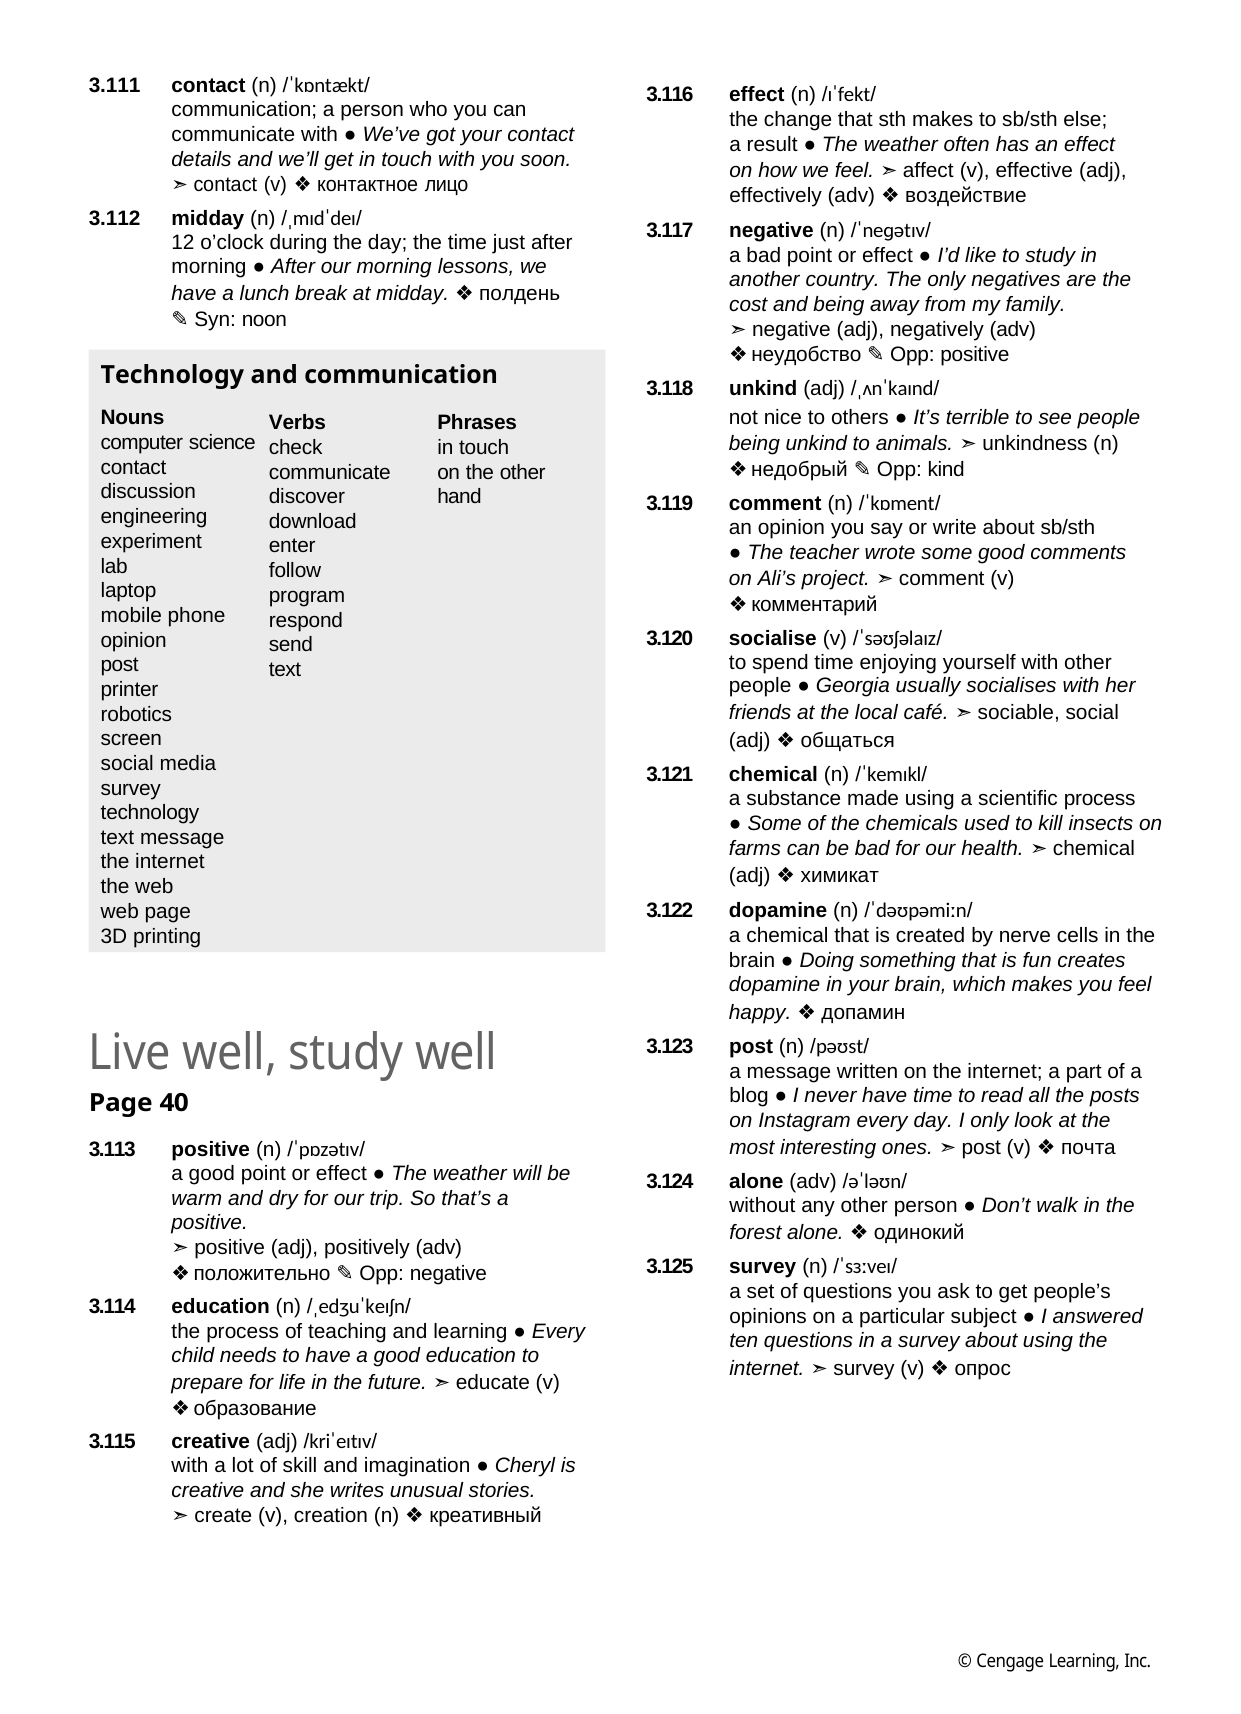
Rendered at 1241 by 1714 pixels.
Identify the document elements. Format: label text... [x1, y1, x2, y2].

list socialise (v) /ˈsəʊʃəlaɪz/ [646, 625, 1240, 650]
list education (n) /ˌedʒuˈkeɪʃn/ [88, 1293, 590, 1319]
text computer science contact discussion engineering experiment [100, 430, 256, 552]
text web page 3D printing [100, 899, 202, 947]
text ✎ Syn: noon [171, 307, 597, 331]
list survey (n) /ˈsɜːveɪ/ [646, 1254, 1240, 1279]
subtitle Page 40 [88, 1084, 590, 1118]
list post (n) /pəʊst/ [646, 1033, 1240, 1058]
text check communicate discover download enter [269, 435, 393, 557]
text ➣ positive (adj), positively (adv) [171, 1235, 590, 1259]
text a bad point or effect ● I’d like to study in another country. The only negatives are the cost and being away from my family. [729, 242, 1161, 316]
text on how we feel. ➣ affect (v), effective (adj), effectively (adv) ❖ воздействие [729, 156, 1161, 209]
text mobile phone opinion [100, 603, 226, 651]
text lab laptop [100, 553, 158, 602]
list комментарий [729, 592, 1240, 617]
text social media survey technology text message the internet the web [100, 751, 225, 898]
text ➣ negative (adj), negatively (adv) [729, 316, 1240, 341]
text with a lot of skill and imagination ● Cheryl is creative and she writes unusual stories. [171, 1453, 590, 1502]
text Live well, study well [88, 1026, 590, 1080]
text post printer robotics screen [100, 652, 173, 750]
text ➣ contact (v) ❖ контактное лицо [171, 171, 597, 197]
text without any other person ● Don’t walk in the forest alone. ❖ одинокий [729, 1194, 1161, 1245]
list comment (n) /ˈkɒment/ [646, 490, 1240, 515]
text in touch [437, 435, 592, 459]
list положительно ✎ Opp: negative [171, 1259, 590, 1285]
list The teacher wrote some good comments on Ali’s project. ➣ comment (v) [729, 540, 1127, 592]
text ➣ create (v), creation (n) ❖ креативный [171, 1502, 590, 1528]
list неудобство ✎ Opp: positive [729, 341, 1240, 367]
text a message written on the internet; a part of a blog ● I never have time to read all the posts on Instagram every day. I only look at the most interesting ones. ➣ post (v) ❖ почта [729, 1058, 1161, 1161]
list образование [171, 1396, 590, 1420]
list contact (n) /ˈkɒntækt/ [88, 72, 597, 97]
text a chemical that is created by nerve cells in the brain ● Doing something that is fun creates dopamine in your brain, which makes you feel happy. ❖ допамин [729, 923, 1195, 1025]
list midday (n) /ˌmɪdˈdeɪ/ [88, 205, 597, 230]
text communication; a person who you can communicate with ● We’ve got your contact details and we’ll get in touch with you soon. [171, 97, 597, 170]
text on the other hand [437, 460, 592, 508]
text a good point or effect ● The weather will be warm and dry for our trip. So that’s a positive. [171, 1161, 590, 1234]
subtitle Technology and communication [100, 357, 597, 391]
list alone (adv) /əˈləʊn/ [646, 1169, 1240, 1194]
list creative (adj) /kriˈeɪtɪv/ [88, 1428, 590, 1453]
text the process of teaching and learning ● Every child needs to have a good education to prepare for life in the future. ➣ educate (v) [171, 1319, 590, 1395]
text not nice to others ● It’s terrible to see people being unkind to animals. ➣ unkindness (n) [729, 405, 1144, 457]
text 12 o’clock during the day; the time just after morning ● After our morning lessons, we have a lunch break at midday. ❖ полдень [171, 230, 597, 307]
text to spend time enjoying yourself with other people ● Georgia usually socialises with her friends at the local café. ➣ sociable, social (adj) ❖ общаться [729, 650, 1144, 753]
list Some of the chemicals used to kill insects on farms can be bad for our health. ➣ chemical (adj) ❖ химикат [729, 812, 1162, 889]
list negative (n) /ˈneɡətɪv/ [646, 217, 1240, 242]
text a set of questions you ask to get people’s opinions on a particular subject ● I answered ten questions in a survey about using the internet. ➣ survey (v) ❖ опрос [729, 1279, 1161, 1381]
text the change that sth makes to sb/sth else; a result ● The weather often has an effect [729, 107, 1117, 155]
list positive (n) /ˈpɒzətɪv/ [88, 1136, 590, 1161]
list chemical (n) /ˈkemɪkl/ [646, 761, 1240, 787]
list dopamine (n) /ˈdəʊpəmiːn/ [646, 898, 1240, 923]
subtitle Nouns [100, 405, 256, 429]
subtitle Phrases [437, 410, 592, 434]
text an opinion you say or write about sb/sth [729, 515, 1240, 539]
list effect (n) /ɪˈfekt/ [646, 81, 1240, 107]
text follow program respond send text [269, 558, 347, 681]
text a substance made using a scientific process [729, 787, 1240, 810]
list недобрый ✎ Opp: kind [729, 457, 1240, 482]
subtitle Verbs [269, 410, 393, 434]
list unkind (adj) /ˌʌnˈkaɪnd/ [646, 375, 1240, 400]
